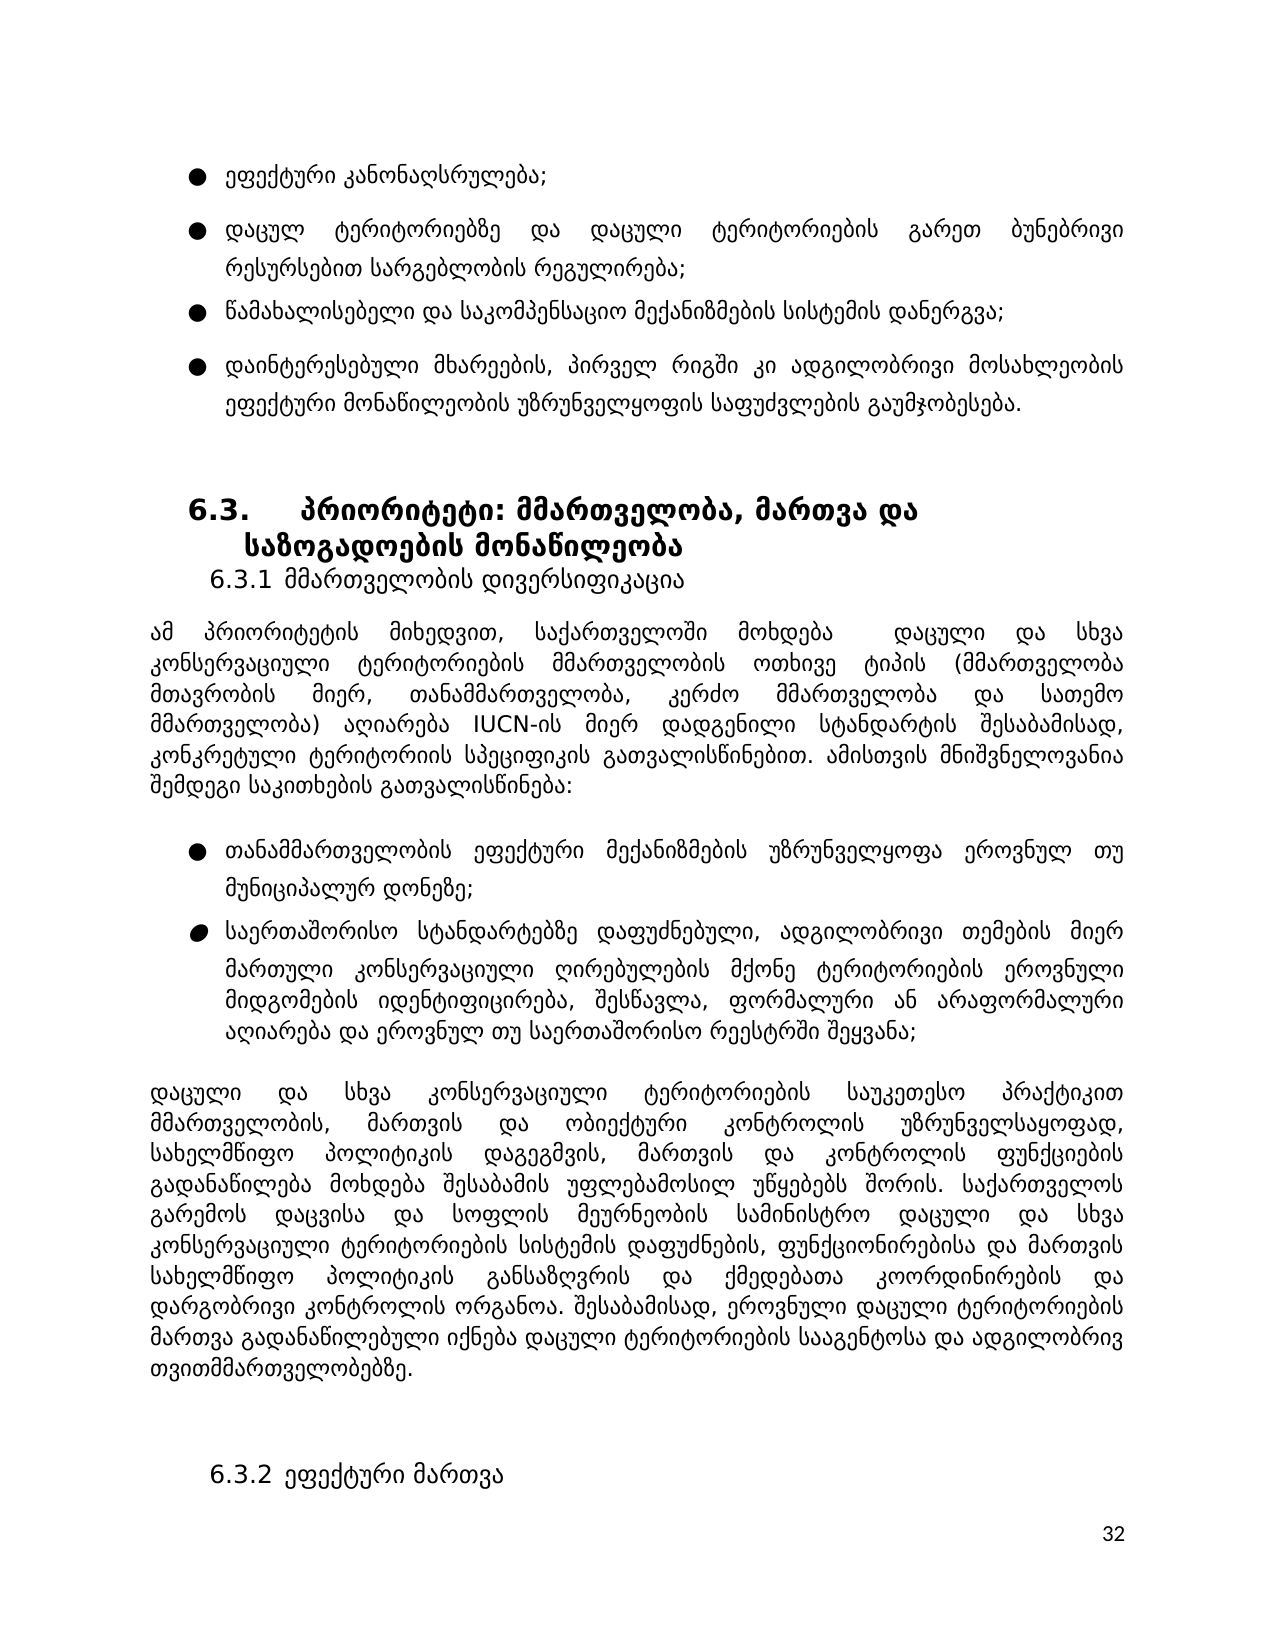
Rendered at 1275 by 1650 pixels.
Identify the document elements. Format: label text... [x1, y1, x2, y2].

text დაცული და სხვა კონსერვაციული ტერიტორიების საუკეთესო პრაქტიკით მმართველობის, მართვის და ობიექტური კონტროლის უზრუნველსაყოფად, სახელმწიფო პოლიტიკის დაგეგმვის, მართვის და კონტროლის ფუნქციების გადანაწილება მოხდება შესაბამის უფლებამოსილ უწყებებს შორის. საქართველოს გარემოს დაცვისა და სოფლის მეურნეობის სამინისტრო დაცული და სხვა კონსერვაციული ტერიტორიების სისტემის დაფუძნების, ფუნქციონირებისა და მართვის სახელმწიფო პოლიტიკის განსაზღვრის და ქმედებათა კოორდინირების და დარგობრივი კონტროლის ორგანოა. შესაბამისად, ეროვნული დაცული ტერიტორიების მართვა გადანაწილებული იქნება დაცული ტერიტორიების სააგენტოსა და ადგილობრივ თვითმმართველობებზე. [150, 1079, 1125, 1381]
list ეფექტური კანონაღსრულება; [187, 150, 1125, 197]
list ეფექტური მართვა [209, 1461, 1125, 1490]
list პრიორიტეტი: მმართველობა, მართვა და საზოგადოების მონაწილეობა [187, 493, 1125, 563]
list დაინტერესებული მხარეების, პირველ რიგში კი ადგილობრივი მოსახლეობის ეფექტური მონაწილეობის უზრუნველყოფის საფუძვლების გაუმჯობესება. [187, 339, 1125, 417]
list თანამმართველობის ეფექტური მექანიზმების უზრუნველყოფა ეროვნულ თუ მუნიციპალურ დონეზე; [187, 824, 1125, 902]
list წამახალისებელი და საკომპენსაციო მექანიზმების სისტემის დანერგვა; [187, 286, 1125, 332]
list დაცულ ტერიტორიებზე და დაცული ტერიტორიების გარეთ ბუნებრივი რესურსებით სარგებლობის რეგულირება; [187, 204, 1125, 282]
text ამ პრიორიტეტის მიხედვით, საქართველოში მოხდება დაცული და სხვა კონსერვაციული ტერიტორიების მმართველობის ოთხივე ტიპის (მმართველობა მთავრობის მიერ, თანამმართველობა, კერძო მმართველობა და სათემო მმართველობა) აღიარება IUCN-ის მიერ დადგენილი სტანდარტის შესაბამისად, კონკრეტული ტერიტორიის სპეციფიკის გათვალისწინებით. ამისთვის მნიშვნელოვანია შემდეგი საკითხების გათვალისწინება: [150, 619, 1125, 799]
list საერთაშორისო სტანდარტებზე დაფუძნებული, ადგილობრივი თემების მიერ მართული კონსერვაციული ღირებულების მქონე ტერიტორიების ეროვნული მიდგომების იდენტიფიცირება, შესწავლა, ფორმალური ან არაფორმალური აღიარება და ეროვნულ თუ საერთაშორისო რეესტრში შეყვანა; [187, 906, 1125, 1044]
list მმართველობის დივერსიფიკაცია [209, 565, 1125, 594]
